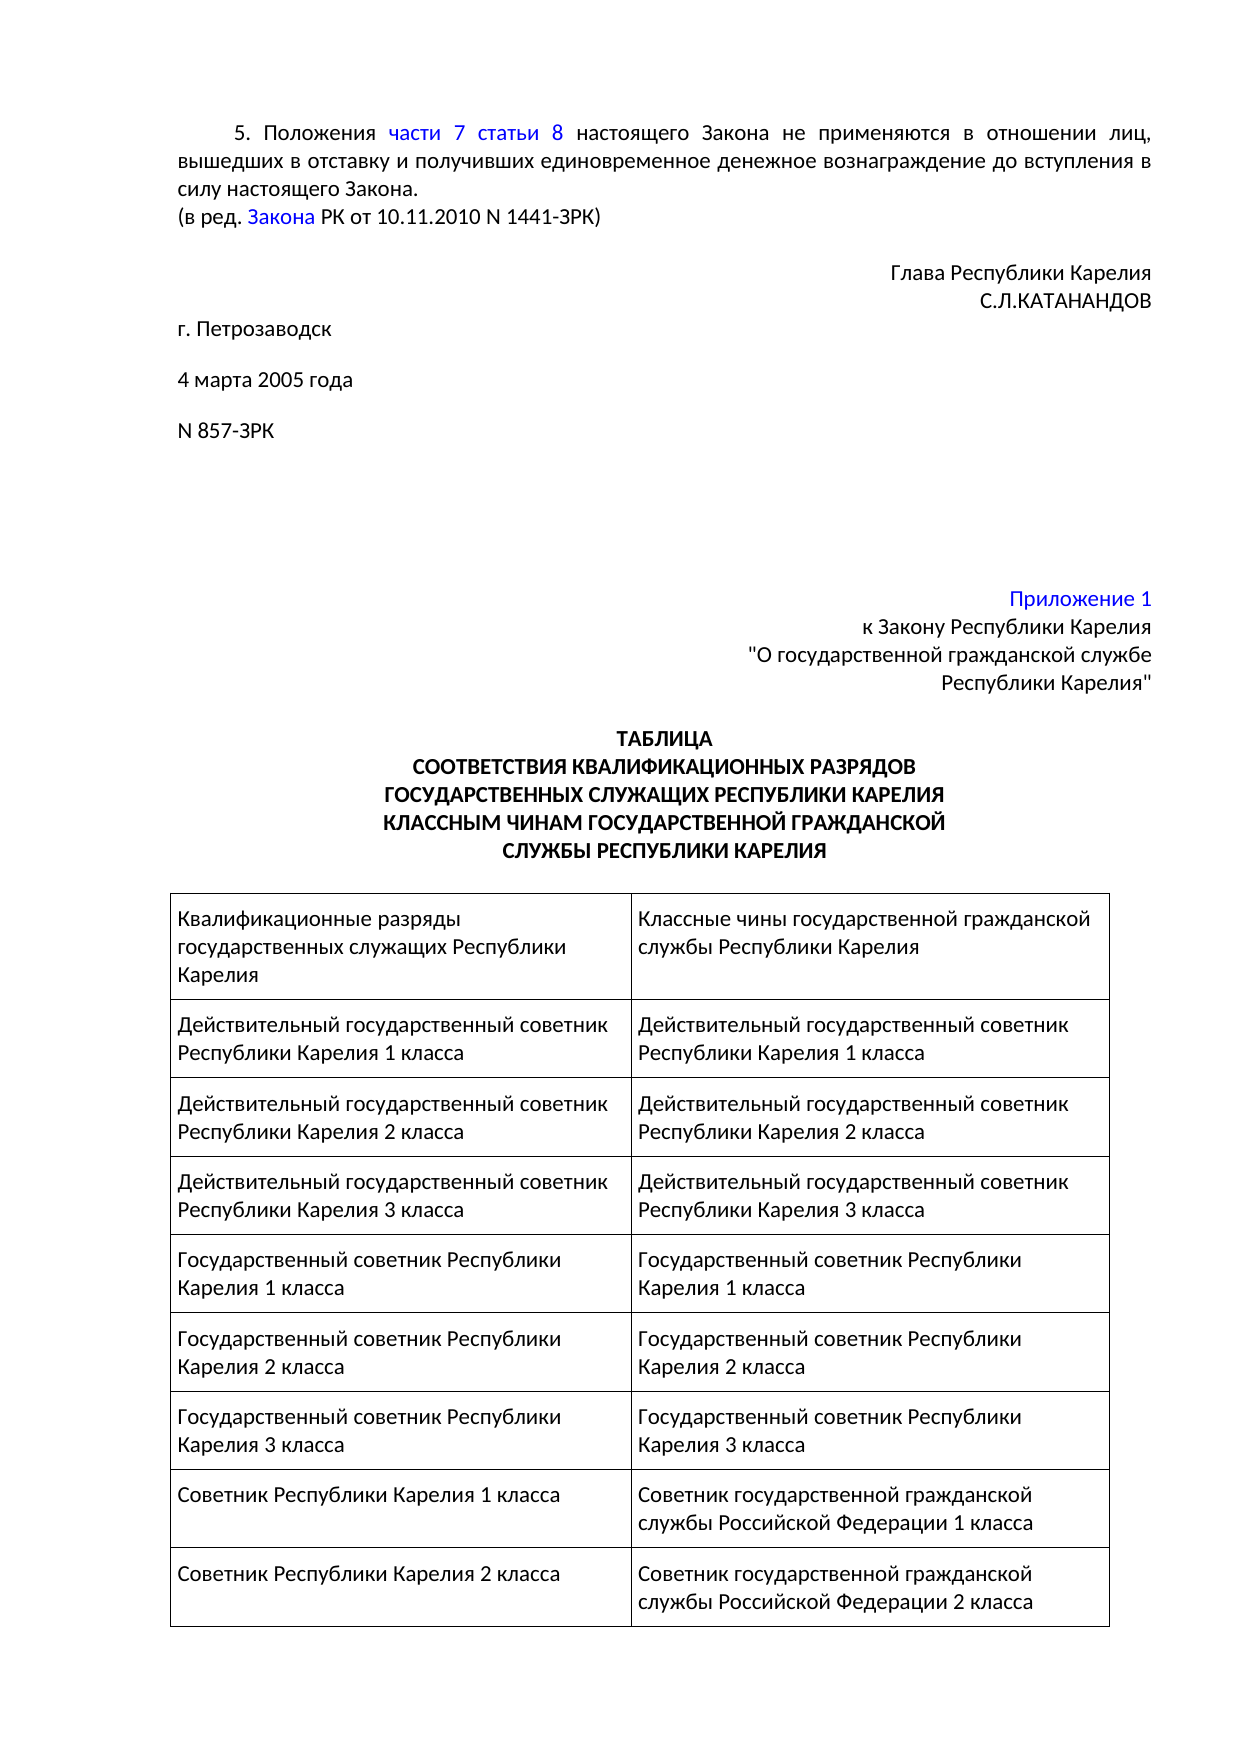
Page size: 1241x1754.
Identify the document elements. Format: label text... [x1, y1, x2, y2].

table_header Классные чины государственной гражданской службы Республики Карелия [632, 894, 1109, 999]
table_cell Действительный государственный советник Республики Карелия 2 класса [632, 1078, 1109, 1156]
text (в ред. Закона РК от 10.11.2010 N 1441-ЗРК) [177, 202, 1152, 230]
title ТАБЛИЦА [177, 724, 1152, 752]
text г. Петрозаводск [177, 314, 1152, 342]
table_cell Государственный советник Республики Карелия 3 класса [632, 1392, 1109, 1469]
text С.Л.КАТАНАНДОВ [177, 286, 1152, 314]
table_cell Государственный советник Республики Карелия 1 класса [632, 1235, 1109, 1312]
title СООТВЕТСТВИЯ КВАЛИФИКАЦИОННЫХ РАЗРЯДОВ [177, 752, 1152, 780]
table_cell Советник государственной гражданской службы Российской Федерации 2 класса [632, 1548, 1109, 1626]
table_cell Действительный государственный советник Республики Карелия 1 класса [171, 1000, 631, 1077]
text Приложение 1 [177, 584, 1152, 612]
title КЛАССНЫМ ЧИНАМ ГОСУДАРСТВЕННОЙ ГРАЖДАНСКОЙ [177, 808, 1152, 836]
text 4 марта 2005 года [177, 365, 1152, 393]
table_cell Действительный государственный советник Республики Карелия 3 класса [171, 1157, 631, 1234]
table_cell Действительный государственный советник Республики Карелия 1 класса [632, 1000, 1109, 1077]
text 5. Положения части 7 статьи 8 настоящего Закона не применяются в отношении лиц, вышедших в отставку и получивших единовременное денежное вознаграждение до вступления в силу настоящего Закона. [177, 118, 1152, 202]
title ГОСУДАРСТВЕННЫХ СЛУЖАЩИХ РЕСПУБЛИКИ КАРЕЛИЯ [177, 780, 1152, 808]
table_cell Государственный советник Республики Карелия 2 класса [171, 1313, 631, 1391]
text Глава Республики Карелия [177, 258, 1152, 286]
table_cell Советник государственной гражданской службы Российской Федерации 1 класса [632, 1470, 1109, 1547]
table_cell Советник Республики Карелия 1 класса [171, 1470, 631, 1547]
table_cell Советник Республики Карелия 2 класса [171, 1548, 631, 1626]
table_cell Действительный государственный советник Республики Карелия 3 класса [632, 1157, 1109, 1234]
table_cell Государственный советник Республики Карелия 1 класса [171, 1235, 631, 1312]
text "О государственной гражданской службе [177, 640, 1152, 668]
text к Закону Республики Карелия [177, 612, 1152, 640]
table_cell Действительный государственный советник Республики Карелия 2 класса [171, 1078, 631, 1156]
text Республики Карелия" [177, 668, 1152, 696]
text N 857-ЗРК [177, 416, 1152, 444]
table_cell Государственный советник Республики Карелия 2 класса [632, 1313, 1109, 1391]
table_cell Государственный советник Республики Карелия 3 класса [171, 1392, 631, 1469]
title СЛУЖБЫ РЕСПУБЛИКИ КАРЕЛИЯ [177, 836, 1152, 864]
table_header Квалификационные разряды государственных служащих Республики Карелия [171, 894, 631, 999]
